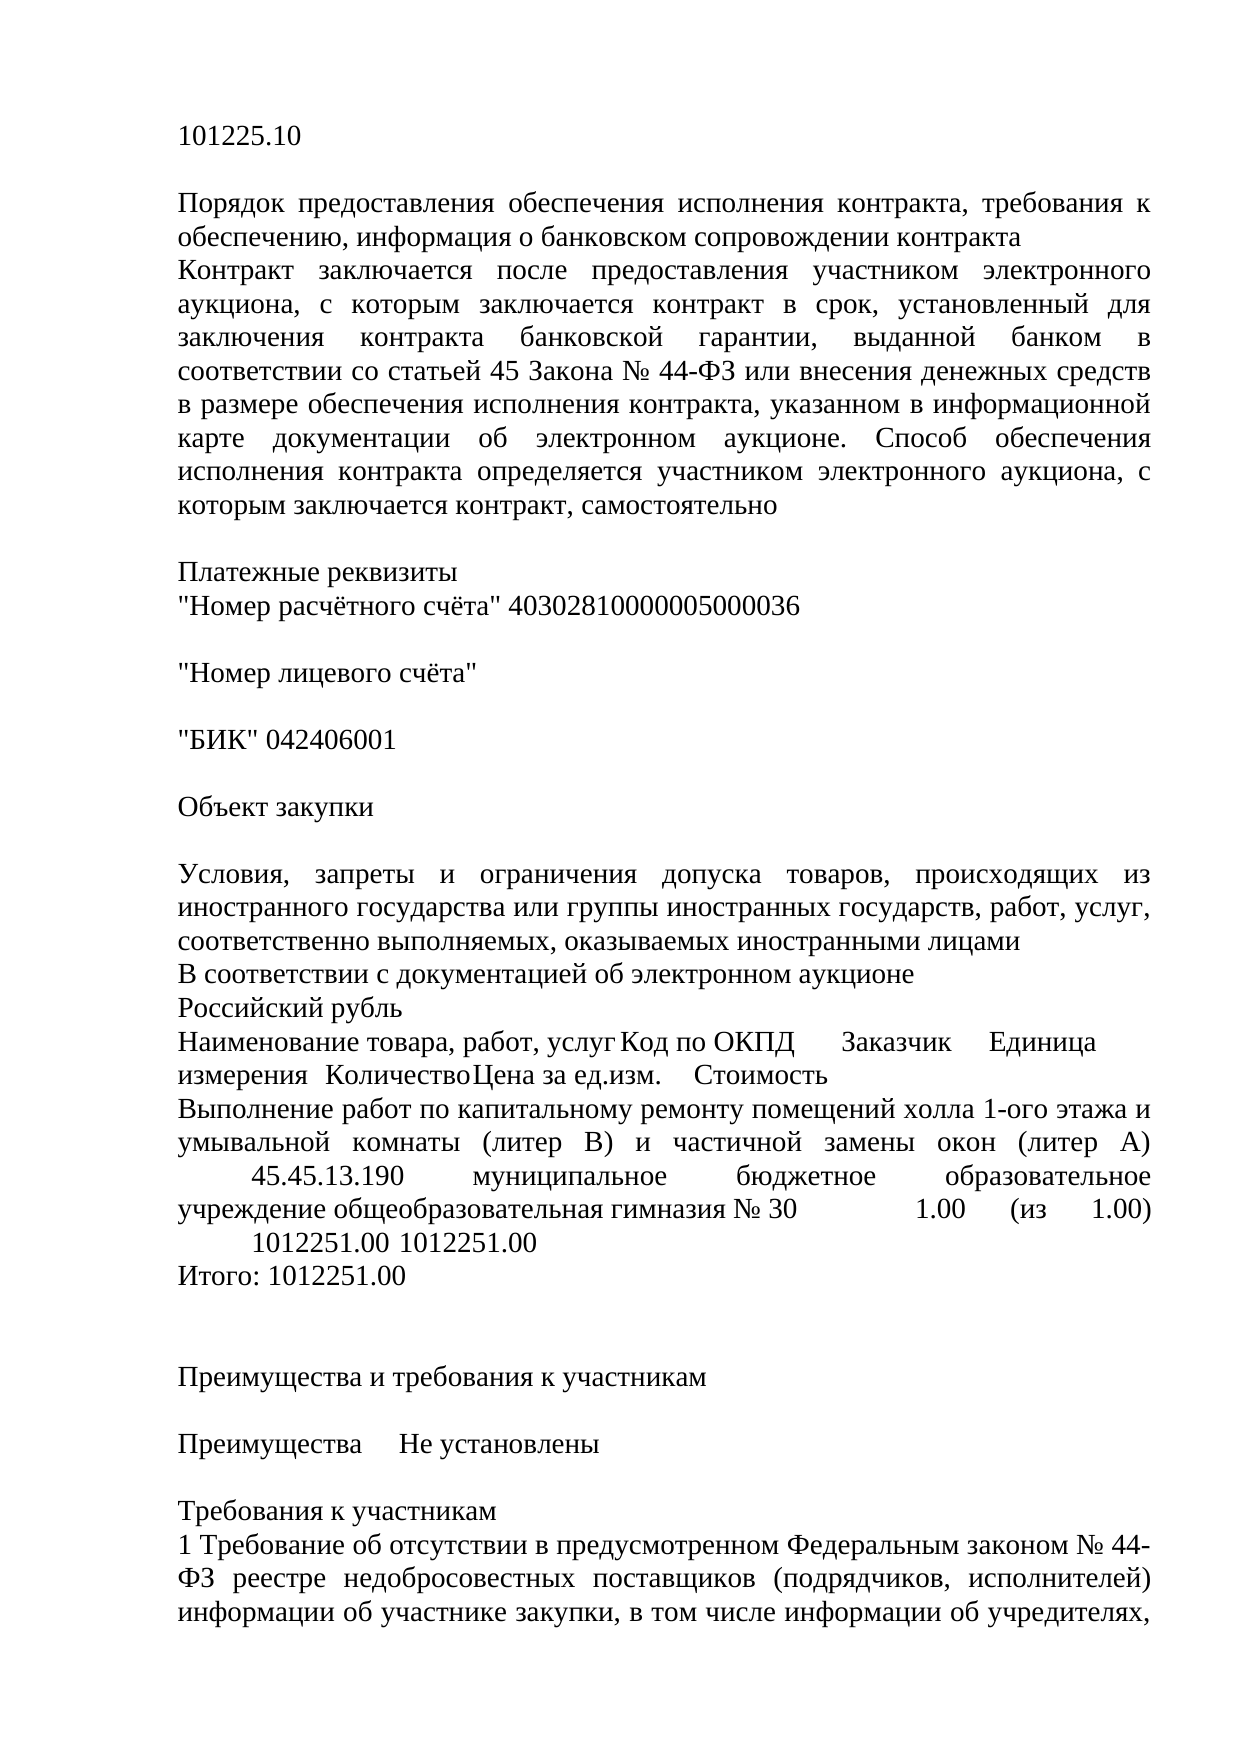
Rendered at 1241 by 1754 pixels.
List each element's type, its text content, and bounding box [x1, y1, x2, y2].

text Итого: 1012251.00 [177, 1258, 1152, 1292]
text Российский рубль [177, 990, 1152, 1024]
text Объект закупки [177, 789, 1152, 822]
text Преимущества и требования к участникам [177, 1359, 1152, 1393]
text Условия, запреты и ограничения допуска товаров, происходящих из иностранного государства или группы иностранных государств, работ, услуг, соответственно выполняемых, оказываемых иностранными лицами [177, 856, 1152, 957]
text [177, 1527, 1152, 1627]
text Преимущества Не установлены [177, 1426, 1152, 1460]
text "БИК" 042406001 [177, 722, 1152, 755]
text Выполнение работ по капитальному ремонту помещений холла 1-ого этажа и умывальной комнаты (литер В) и частичной замены окон (литер А) 45.45.13.190 муниципальное бюджетное образовательное учреждение общеобразовательная гимназия № 30 1.00 (из 1.00) 1012251.00 1012251.00 [177, 1091, 1152, 1258]
text Контракт заключается после предоставления участником электронного аукциона, с которым заключается контракт в срок, установленный для заключения контракта банковской гарантии, выданной банком в соответствии со статьей 45 Закона № 44-ФЗ или внесения денежных средств в размере обеспечения исполнения контракта, указанном в информационной карте документации об электронном аукционе. Способ обеспечения исполнения контракта определяется участником электронного аукциона, с которым заключается контракт, самостоятельно [177, 252, 1152, 521]
text Платежные реквизиты [177, 554, 1152, 588]
text "Номер расчётного счёта" 40302810000005000036 [177, 588, 1152, 621]
text 101225.10 [177, 118, 1152, 152]
text Наименование товара, работ, услуг Код по ОКПД Заказчик Единица измерения Количество Цена за ед.изм. Стоимость [177, 1024, 1152, 1091]
text Порядок предоставления обеспечения исполнения контракта, требования к обеспечению, информация о банковском сопровождении контракта [177, 185, 1152, 252]
text Требования к участникам [177, 1493, 1152, 1527]
text В соответствии с документацией об электронном аукционе [177, 957, 1152, 990]
text "Номер лицевого счёта" [177, 655, 1152, 688]
